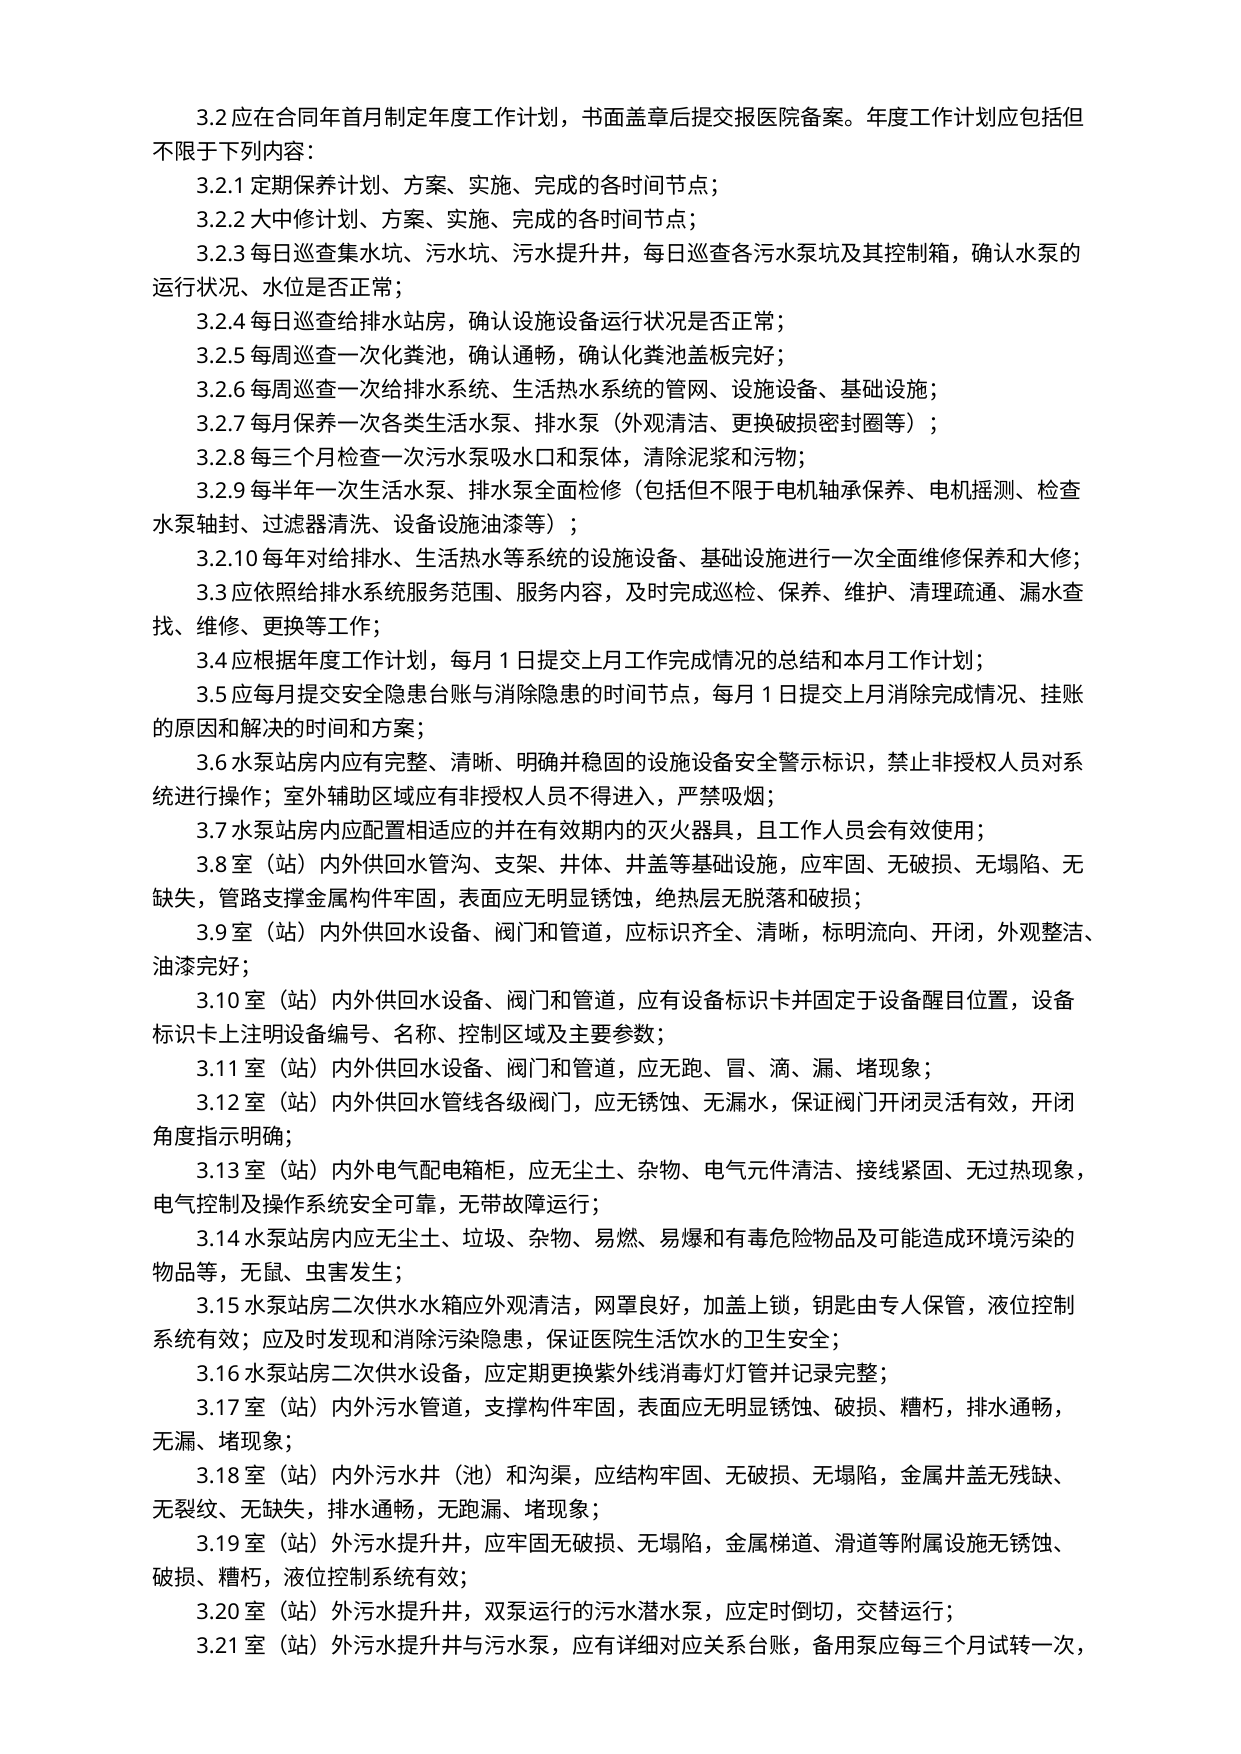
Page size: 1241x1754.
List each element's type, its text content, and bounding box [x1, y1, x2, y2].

text 3.13室（站）内外电气配电箱柜，应无尘土、杂物、电气元件清洁、接线紧固、无过热现象，电气控制及操作系统安全可靠，无带故障运行； [152, 1152, 1088, 1219]
text 3.3应依照给排水系统服务范围、服务内容，及时完成巡检、保养、维护、清理疏通、漏水查找、维修、更换等工作； [152, 574, 1088, 642]
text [152, 1627, 1088, 1661]
text 3.10室（站）内外供回水设备、阀门和管道，应有设备标识卡并固定于设备醒目位置，设备标识卡上注明设备编号、名称、控制区域及主要参数； [152, 982, 1088, 1050]
text 3.20室（站）外污水提升井，双泵运行的污水潜水泵，应定时倒切，交替运行； [152, 1593, 1088, 1627]
text 3.12室（站）内外供回水管线各级阀门，应无锈蚀、无漏水，保证阀门开闭灵活有效，开闭角度指示明确； [152, 1084, 1088, 1152]
text 3.2.3每日巡查集水坑、污水坑、污水提升井，每日巡查各污水泵坑及其控制箱，确认水泵的运行状况、水位是否正常； [152, 235, 1088, 303]
text 3.2应在合同年首月制定年度工作计划，书面盖章后提交报医院备案。年度工作计划应包括但不限于下列内容： [152, 99, 1088, 167]
text 3.6水泵站房内应有完整、清晰、明确并稳固的设施设备安全警示标识，禁止非授权人员对系统进行操作；室外辅助区域应有非授权人员不得进入，严禁吸烟； [152, 744, 1088, 812]
text 3.16水泵站房二次供水设备，应定期更换紫外线消毒灯灯管并记录完整； [152, 1355, 1088, 1389]
text 3.2.10每年对给排水、生活热水等系统的设施设备、基础设施进行一次全面维修保养和大修； [152, 540, 1088, 574]
text 3.5应每月提交安全隐患台账与消除隐患的时间节点，每月1日提交上月消除完成情况、挂账的原因和解决的时间和方案； [152, 676, 1088, 744]
text 3.2.6每周巡查一次给排水系统、生活热水系统的管网、设施设备、基础设施； [152, 371, 1088, 404]
text 3.7水泵站房内应配置相适应的并在有效期内的灭火器具，且工作人员会有效使用； [152, 812, 1088, 846]
text 3.2.2大中修计划、方案、实施、完成的各时间节点； [152, 201, 1088, 235]
text 3.14水泵站房内应无尘土、垃圾、杂物、易燃、易爆和有毒危险物品及可能造成环境污染的物品等，无鼠、虫害发生； [152, 1219, 1088, 1287]
text 3.2.1定期保养计划、方案、实施、完成的各时间节点； [152, 167, 1088, 201]
text 3.4应根据年度工作计划，每月1日提交上月工作完成情况的总结和本月工作计划； [152, 642, 1088, 676]
text 3.2.7每月保养一次各类生活水泵、排水泵（外观清洁、更换破损密封圈等）； [152, 404, 1088, 438]
text 3.2.4每日巡查给排水站房，确认设施设备运行状况是否正常； [152, 303, 1088, 337]
text 3.2.9每半年一次生活水泵、排水泵全面检修（包括但不限于电机轴承保养、电机摇测、检查水泵轴封、过滤器清洗、设备设施油漆等）； [152, 472, 1088, 540]
text 3.8室（站）内外供回水管沟、支架、井体、井盖等基础设施，应牢固、无破损、无塌陷、无缺失，管路支撑金属构件牢固，表面应无明显锈蚀，绝热层无脱落和破损； [152, 846, 1088, 914]
text 3.2.8每三个月检查一次污水泵吸水口和泵体，清除泥浆和污物； [152, 438, 1088, 472]
text 3.11室（站）内外供回水设备、阀门和管道，应无跑、冒、滴、漏、堵现象； [152, 1050, 1088, 1084]
text 3.2.5每周巡查一次化粪池，确认通畅，确认化粪池盖板完好； [152, 337, 1088, 371]
text 3.15水泵站房二次供水水箱应外观清洁，网罩良好，加盖上锁，钥匙由专人保管，液位控制系统有效；应及时发现和消除污染隐患，保证医院生活饮水的卫生安全； [152, 1287, 1088, 1355]
text 3.17室（站）内外污水管道，支撑构件牢固，表面应无明显锈蚀、破损、糟朽，排水通畅，无漏、堵现象； [152, 1389, 1088, 1457]
text 3.18室（站）内外污水井（池）和沟渠，应结构牢固、无破损、无塌陷，金属井盖无残缺、无裂纹、无缺失，排水通畅，无跑漏、堵现象； [152, 1457, 1088, 1525]
text 3.19室（站）外污水提升井，应牢固无破损、无塌陷，金属梯道、滑道等附属设施无锈蚀、破损、糟朽，液位控制系统有效； [152, 1525, 1088, 1593]
text 3.9室（站）内外供回水设备、阀门和管道，应标识齐全、清晰，标明流向、开闭，外观整洁、油漆完好； [152, 914, 1088, 982]
